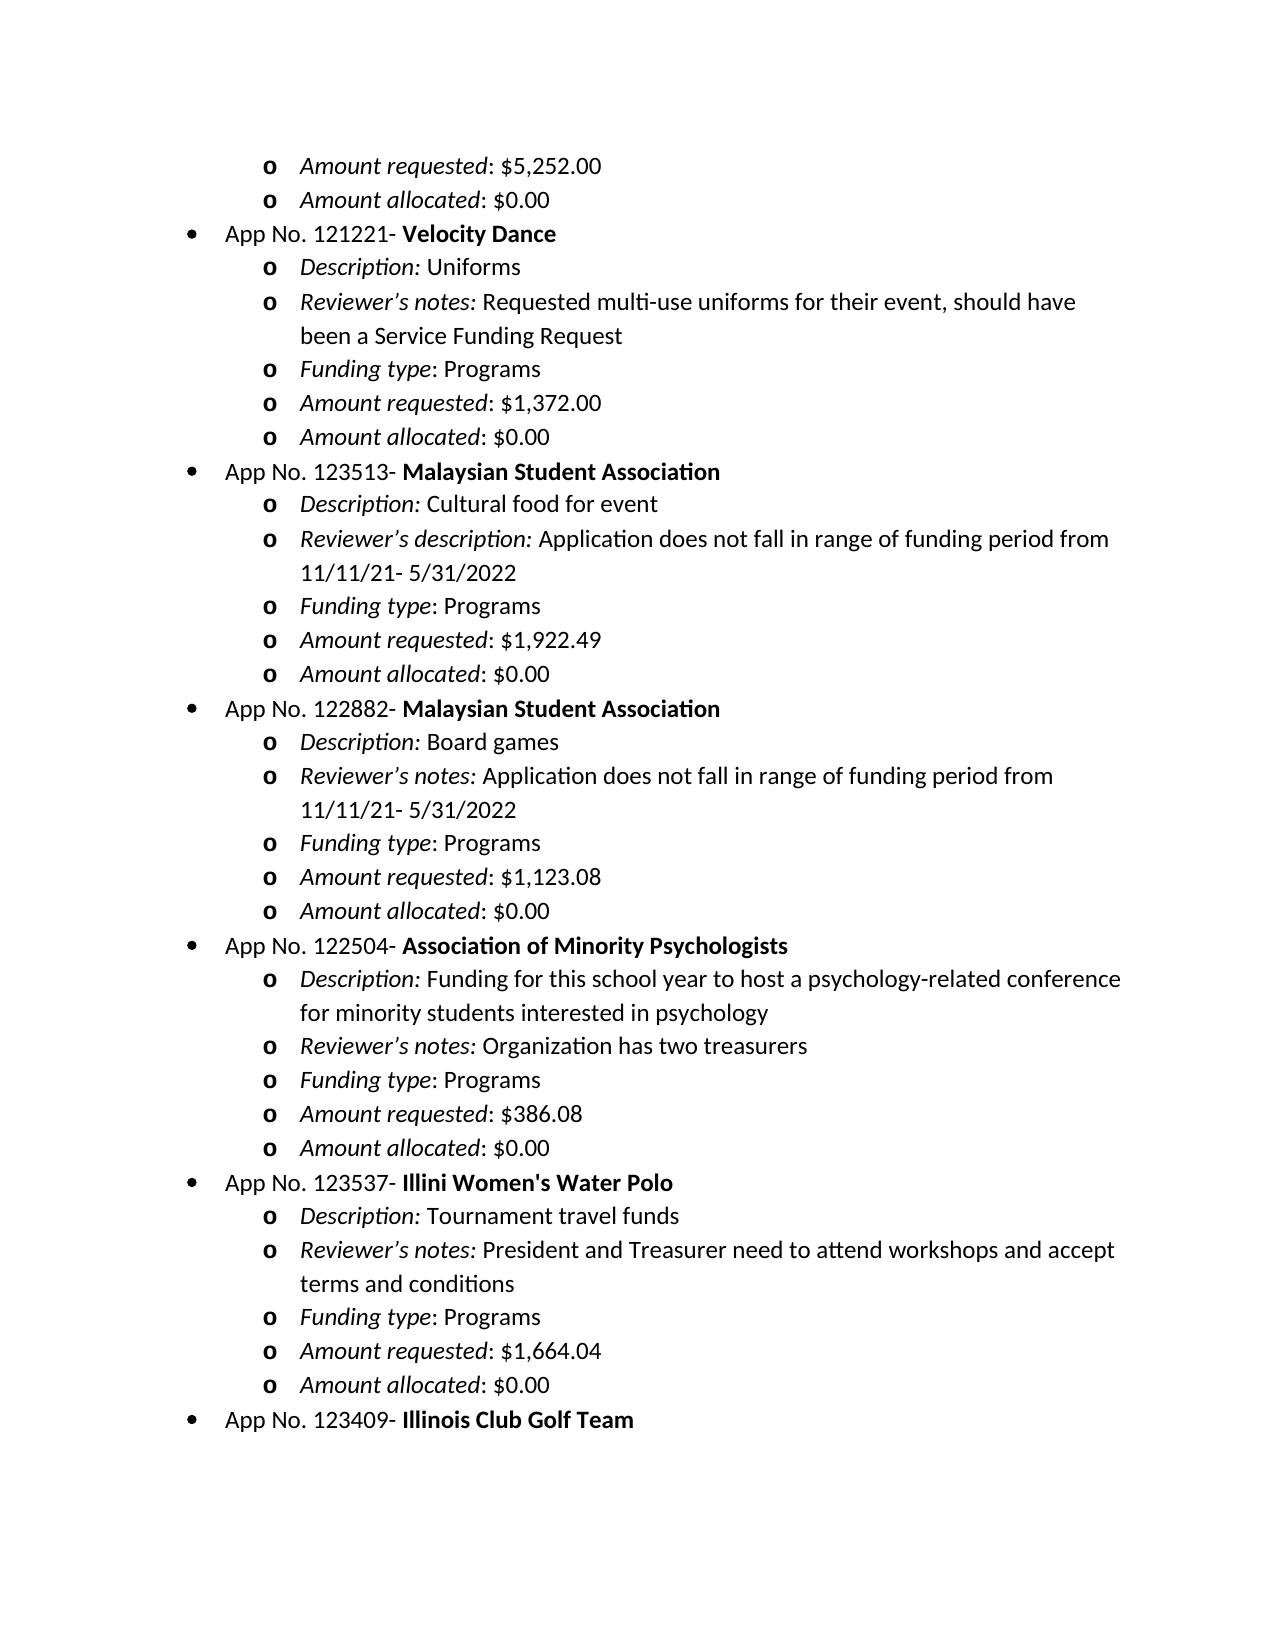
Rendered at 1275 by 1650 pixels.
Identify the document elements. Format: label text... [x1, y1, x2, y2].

list Reviewer’s notes: Application does not fall in range of funding period from 11/11/21- 5/31/2022 [262, 760, 1125, 824]
list Description: Uniforms [262, 251, 1125, 283]
list Funding type: Programs [262, 827, 1125, 859]
list Description: Board games [262, 726, 1125, 757]
list App No. 123537- Illini Women's Water Polo [187, 1167, 1125, 1197]
list App No. 123409- Illinois Club Golf Team [187, 1404, 1125, 1434]
list Amount allocated: $0.00 [262, 421, 1125, 453]
list Description: Tournament travel funds [262, 1200, 1125, 1232]
list App No. 121221- Velocity Dance [187, 218, 1125, 249]
list Funding type: Programs [262, 590, 1125, 622]
list App No. 123513- Malaysian Student Association [187, 456, 1125, 486]
list Reviewer’s description: Application does not fall in range of funding period from 11/11/21- 5/31/2022 [262, 523, 1125, 587]
list Description: Funding for this school year to host a psychology-related conference for minority students interested in psychology [262, 963, 1125, 1027]
list Amount requested: $1,664.04 [262, 1335, 1125, 1367]
list Amount requested: $1,922.49 [262, 624, 1125, 656]
list Amount allocated: $0.00 [262, 658, 1125, 690]
list App No. 122504- Association of Minority Psychologists [187, 930, 1125, 960]
list Amount requested: $5,252.00 [262, 150, 1125, 182]
list Funding type: Programs [262, 353, 1125, 384]
list Amount allocated: $0.00 [262, 1370, 1125, 1401]
list Reviewer’s notes: President and Treasurer need to attend workshops and accept terms and conditions [262, 1234, 1125, 1299]
list Amount requested: $1,372.00 [262, 387, 1125, 419]
list Amount requested: $386.08 [262, 1098, 1125, 1130]
list Description: Cultural food for event [262, 488, 1125, 520]
list Amount allocated: $0.00 [262, 1133, 1125, 1164]
list App No. 122882- Malaysian Student Association [187, 693, 1125, 723]
list Reviewer’s notes: Requested multi-use uniforms for their event, should have been a Service Funding Request [262, 286, 1125, 350]
list Amount allocated: $0.00 [262, 184, 1125, 216]
list Amount allocated: $0.00 [262, 896, 1125, 927]
list Funding type: Programs [262, 1064, 1125, 1096]
list Reviewer’s notes: Organization has two treasurers [262, 1030, 1125, 1062]
list Amount requested: $1,123.08 [262, 861, 1125, 893]
list Funding type: Programs [262, 1301, 1125, 1333]
